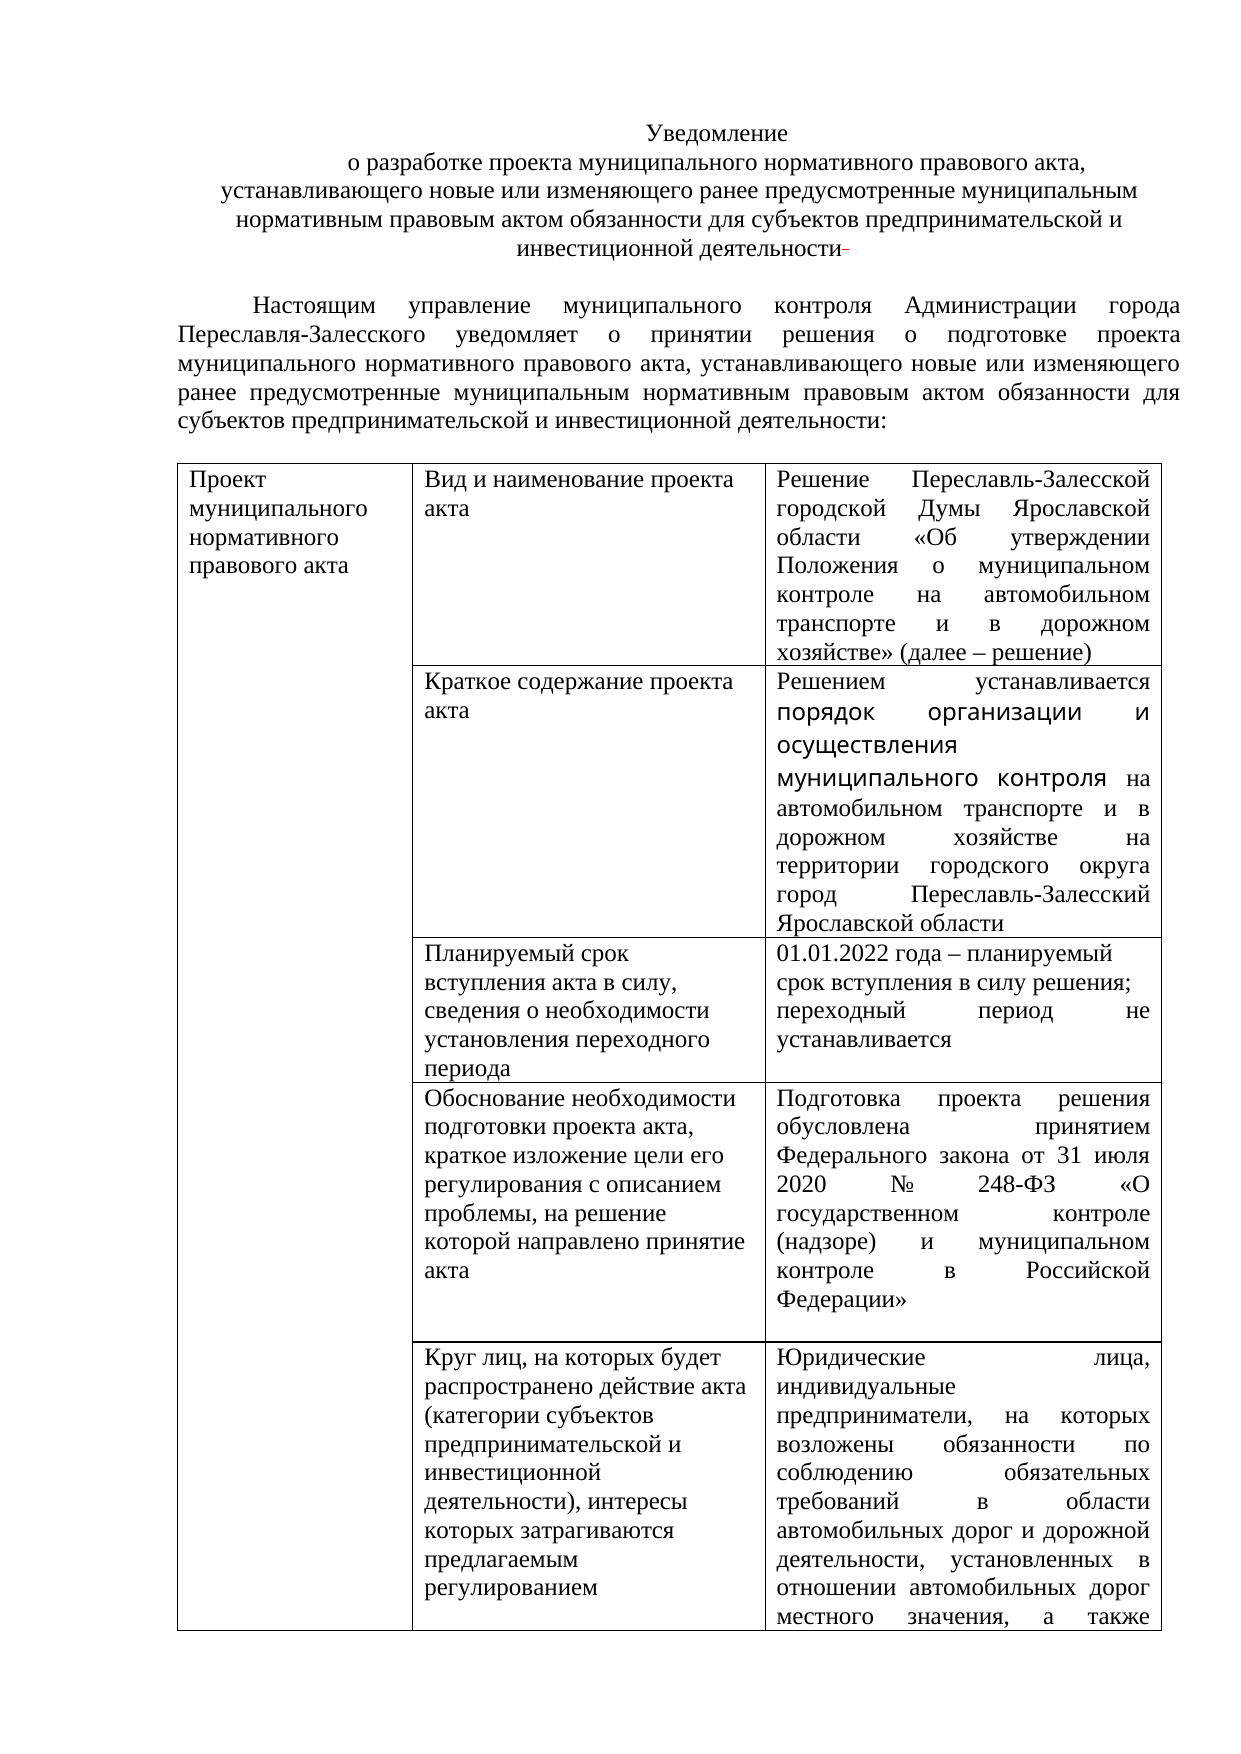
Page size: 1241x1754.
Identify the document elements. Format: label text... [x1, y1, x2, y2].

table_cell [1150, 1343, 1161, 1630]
text о разработке проекта муниципального нормативного правового акта, устанавливающего новые или изменяющего ранее предусмотренные муниципальным нормативным правовым актом обязанности для субъектов предпринимательской и инвестиционной деятельности [177, 147, 1181, 262]
table_cell Решением устанавливается порядок организации и осуществления муниципального контроля на автомобильном транспорте и в дорожном хозяйстве на территории городского округа город Переславль-Залесский Ярославской области [766, 666, 1161, 937]
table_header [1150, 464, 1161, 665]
table_cell Подготовка проекта решения обусловлена принятием Федерального закона от 31 июля 2020 № 248-ФЗ «О государственном контроле (надзоре) и муниципальном контроле в Российской Федерации» [766, 1083, 1161, 1341]
text Настоящим управление муниципального контроля Администрации города Переславля-Залесского уведомляет о принятии решения о подготовке проекта муниципального нормативного правового акта, устанавливающего новые или изменяющего ранее предусмотренные муниципальным нормативным правовым актом обязанности для субъектов предпринимательской и инвестиционной деятельности: [177, 291, 1181, 434]
table_cell Планируемый срок вступления акта в силу, сведения о необходимости установления переходного периода [413, 938, 765, 1082]
table_cell Краткое содержание проекта акта [413, 666, 765, 937]
table_header Проект муниципального нормативного правового акта [178, 464, 412, 1630]
text Уведомление [177, 118, 1181, 147]
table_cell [413, 1343, 765, 1630]
table_cell Обоснование необходимости подготовки проекта акта, краткое изложение цели его регулирования с описанием проблемы, на решение которой направлено принятие акта [413, 1083, 765, 1341]
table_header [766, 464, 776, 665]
table_cell 01.01.2022 года – планируемый срок вступления в силу решения; переходный период не устанавливается [766, 938, 1161, 1082]
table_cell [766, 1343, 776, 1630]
table_header Вид и наименование проекта акта [413, 464, 765, 665]
